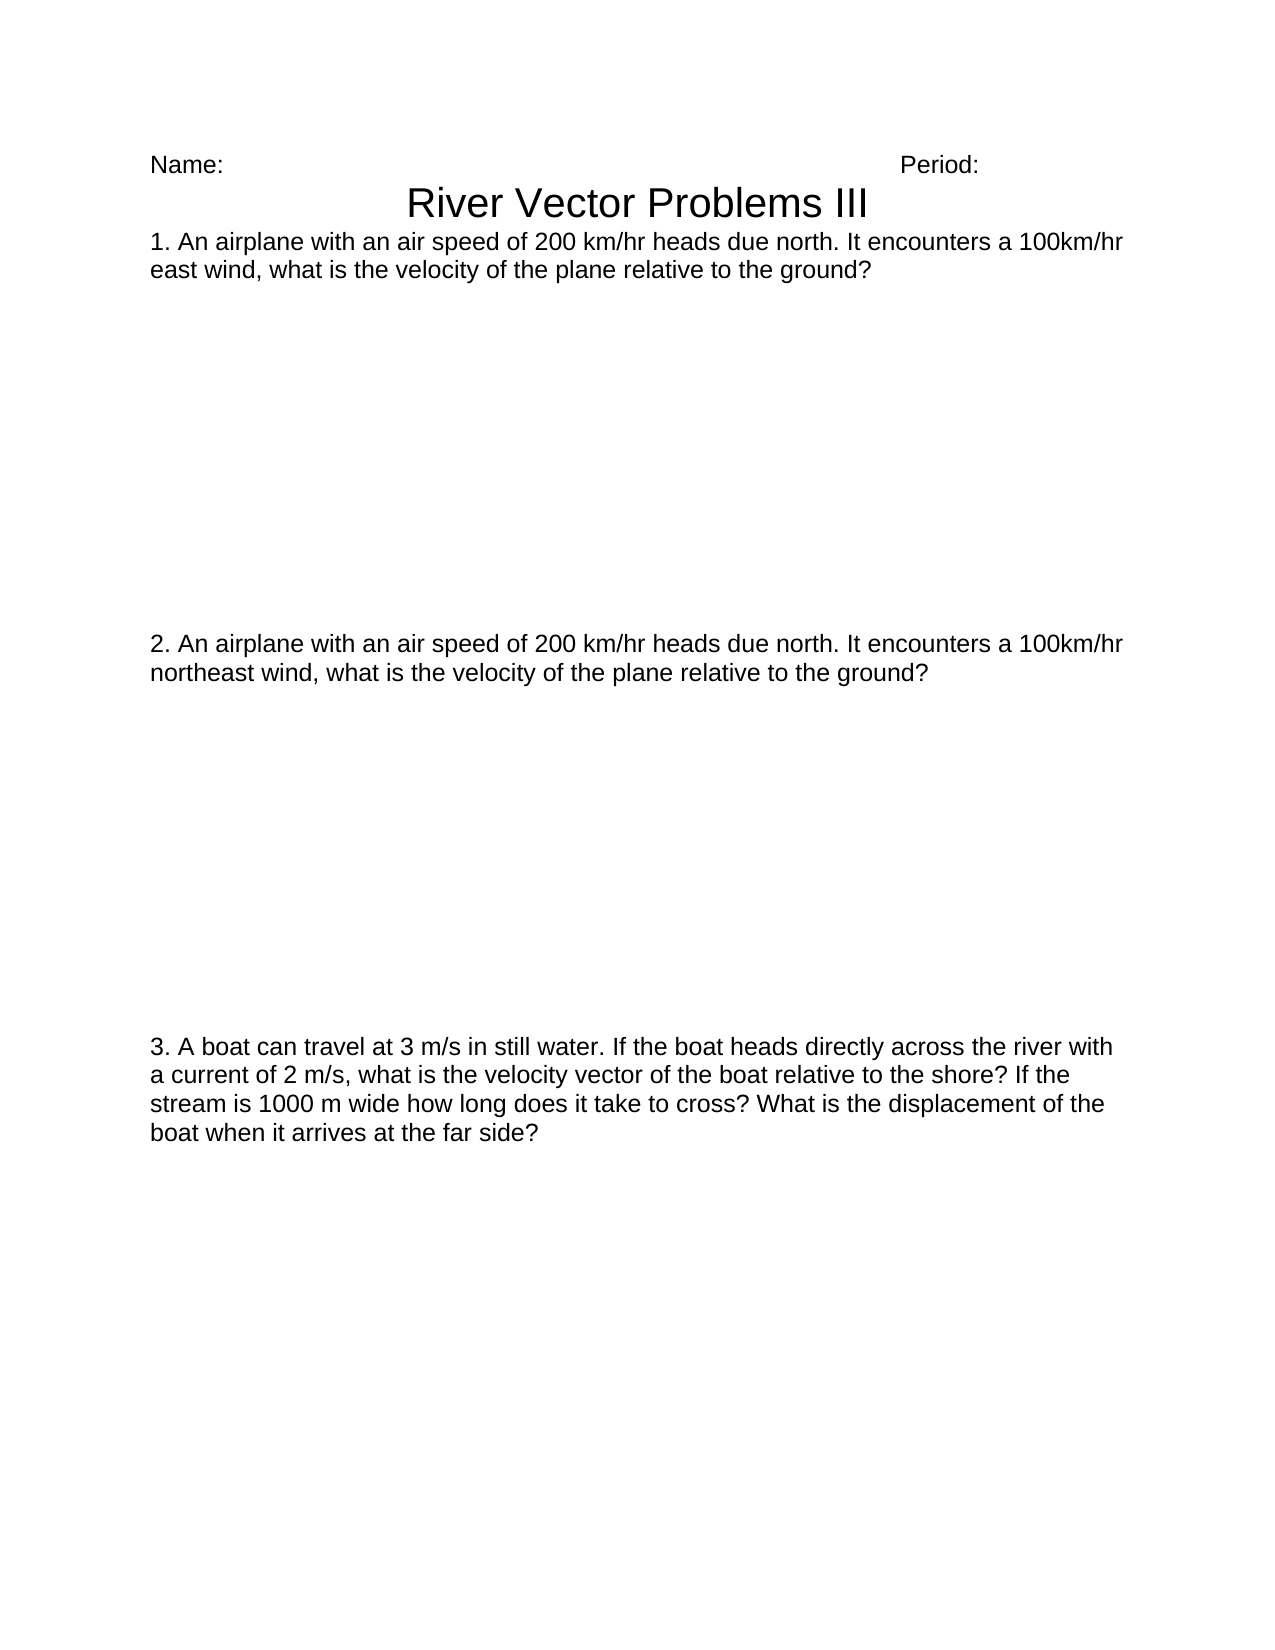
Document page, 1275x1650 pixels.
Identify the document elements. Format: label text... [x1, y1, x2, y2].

text 2. An airplane with an air speed of 200 km/hr heads due north. It encounters a 100km/hr northeast wind, what is the velocity of the plane relative to the ground? [150, 629, 1125, 687]
text 1. An airplane with an air speed of 200 km/hr heads due north. It encounters a 100km/hr east wind, what is the velocity of the plane relative to the ground? [150, 227, 1125, 284]
text Name: Period: [150, 150, 1125, 179]
text River Vector Problems III [150, 179, 1125, 227]
text 3. A boat can travel at 3 m/s in still water. If the boat heads directly across the river with a current of 2 m/s, what is the velocity vector of the boat relative to the shore? If the stream is 1000 m wide how long does it take to cross? What is the displacement of the boat when it arrives at the far side? [150, 1032, 1125, 1147]
